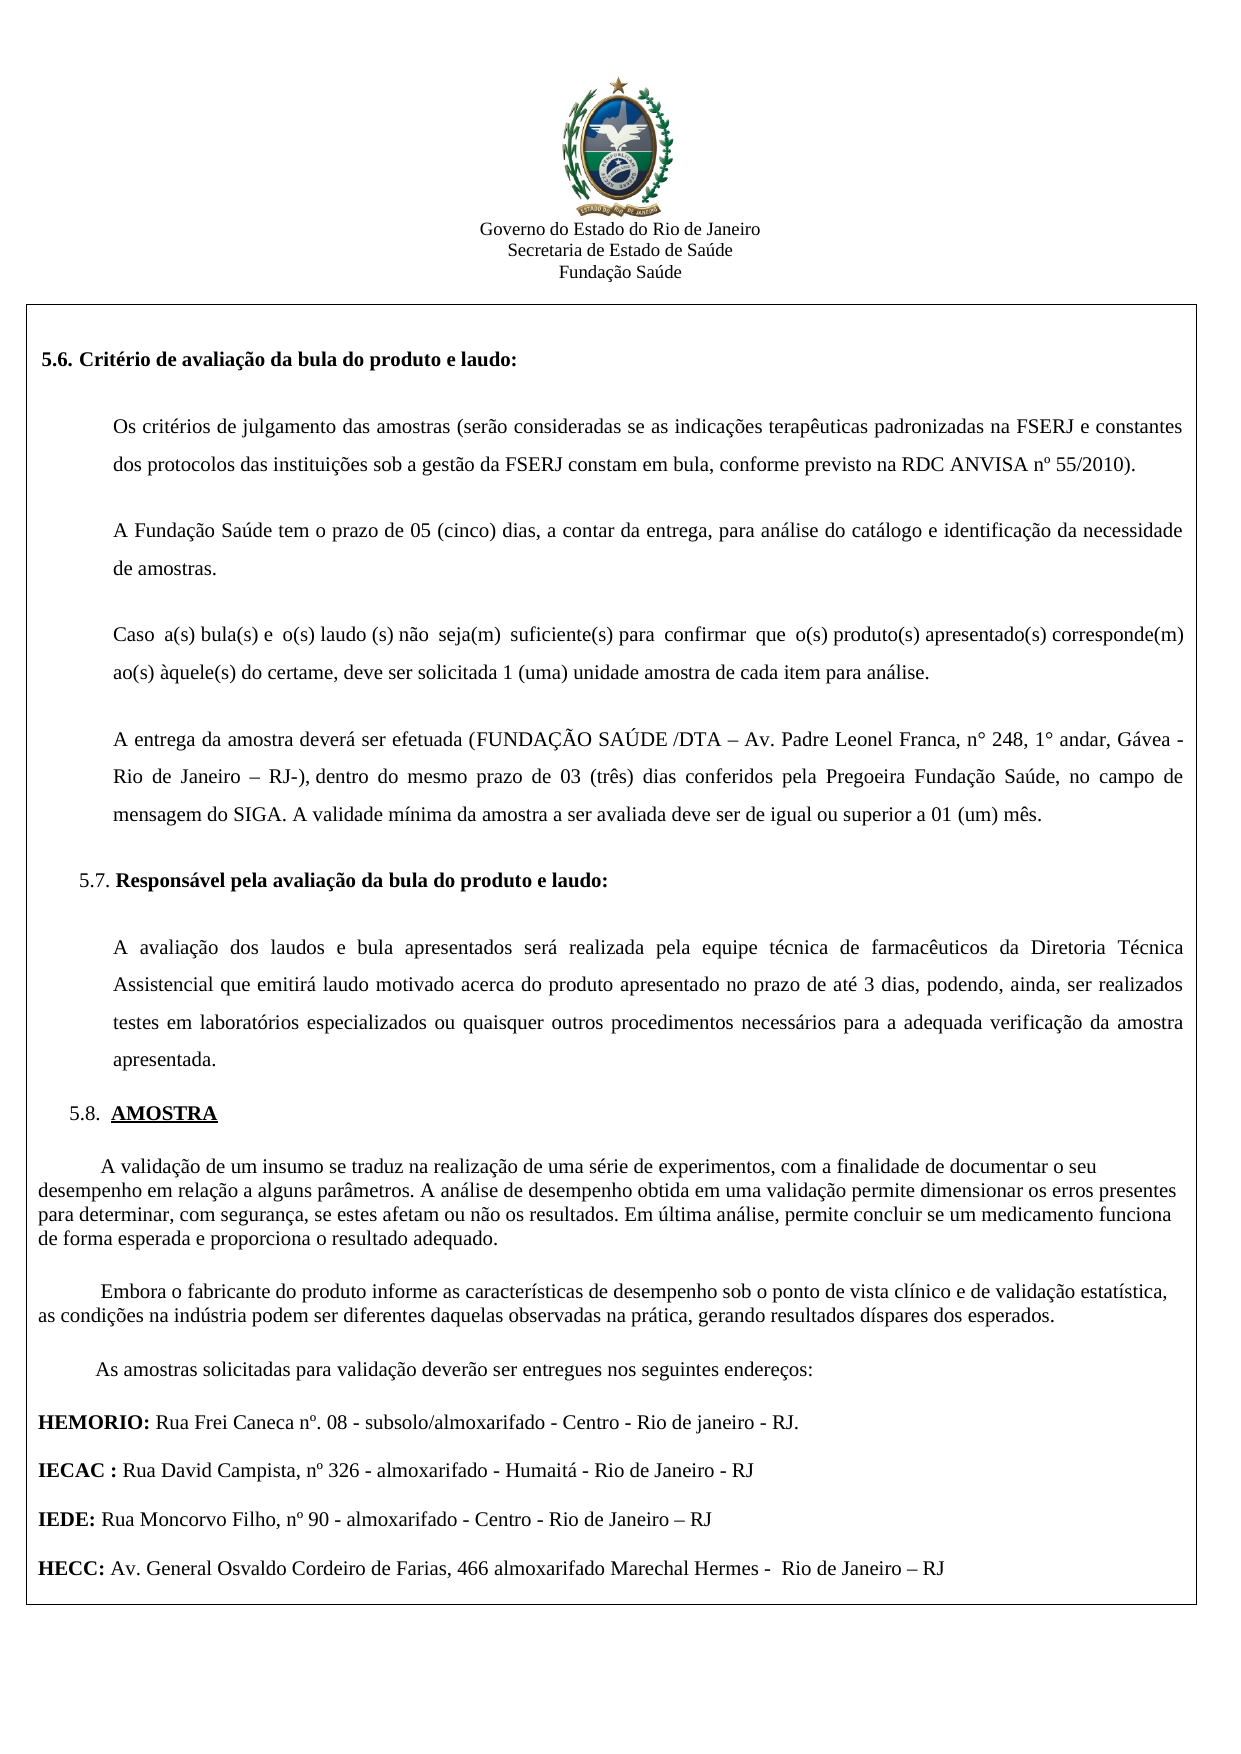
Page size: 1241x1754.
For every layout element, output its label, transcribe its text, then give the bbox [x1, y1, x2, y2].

picture [548, 73, 692, 218]
